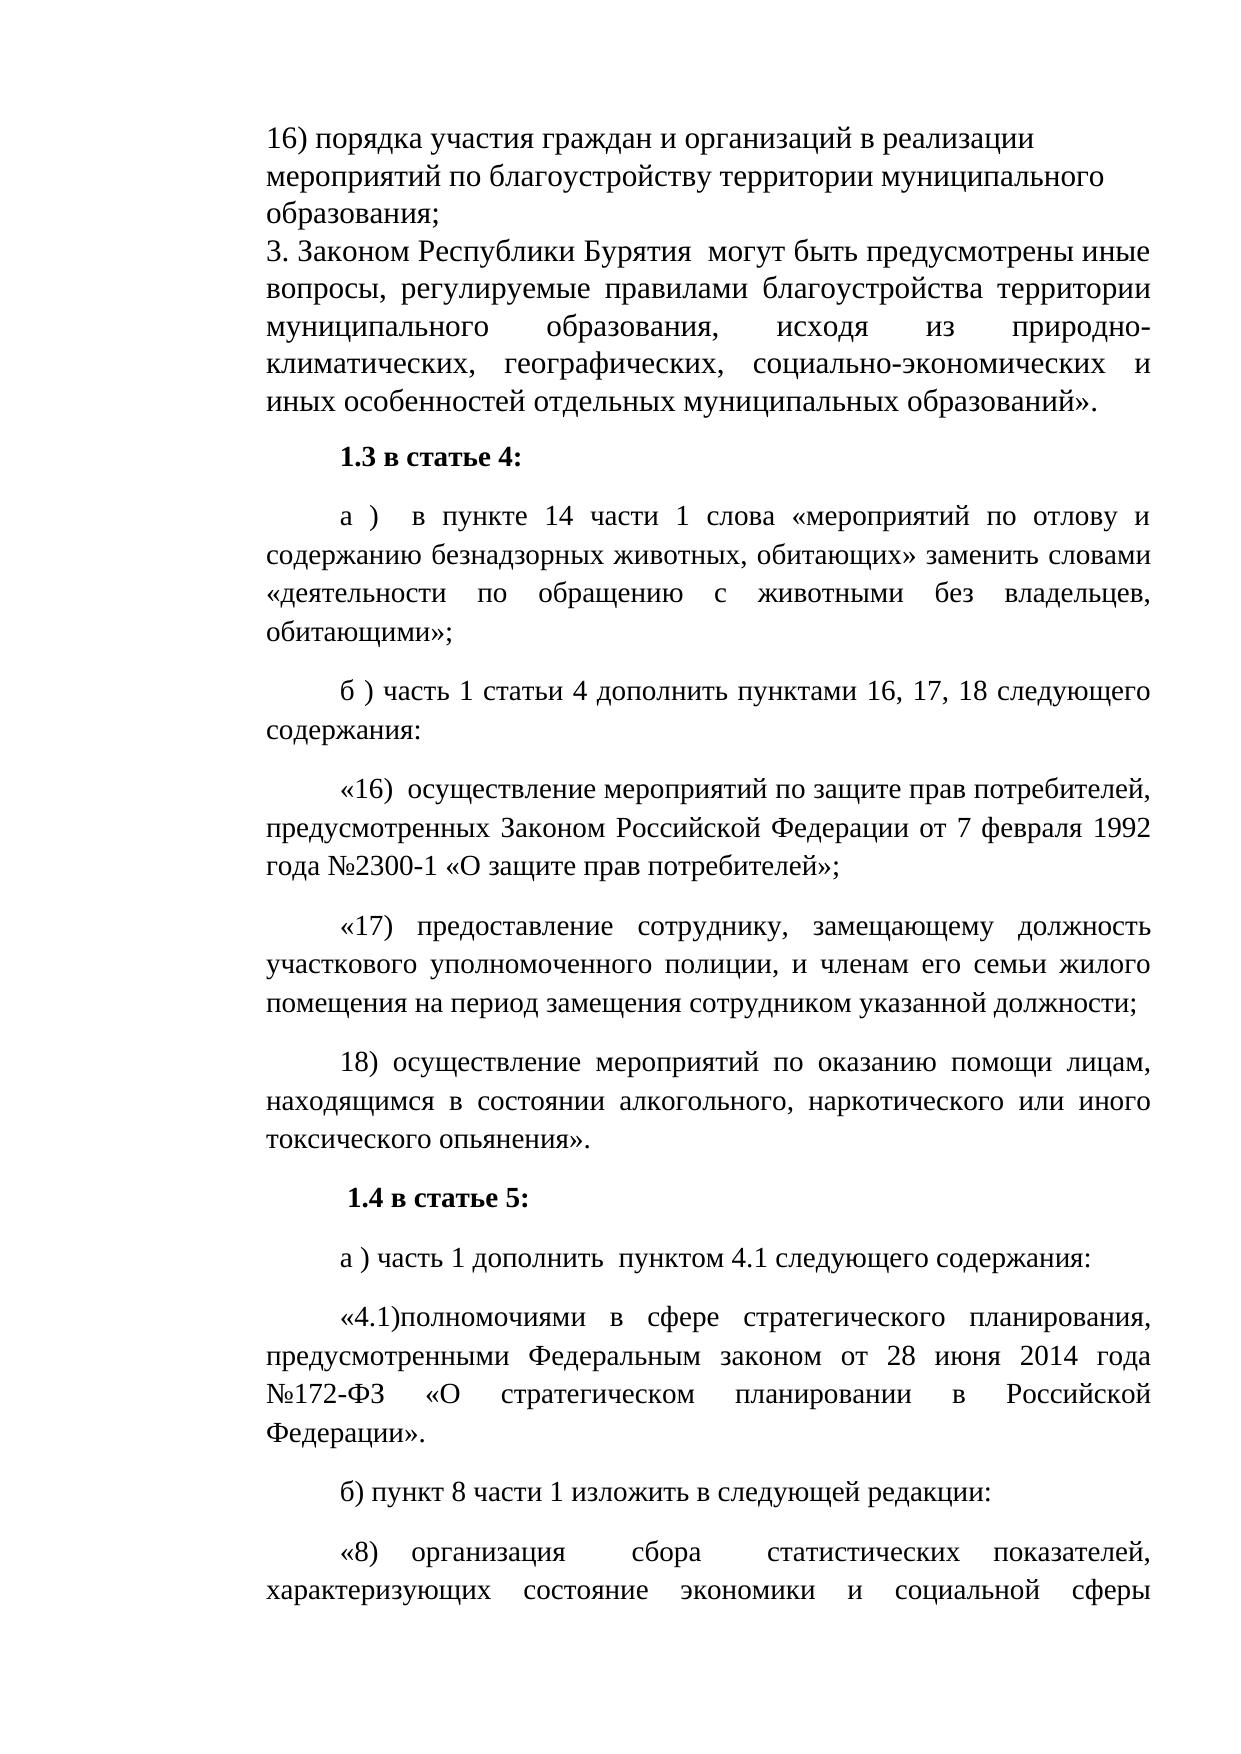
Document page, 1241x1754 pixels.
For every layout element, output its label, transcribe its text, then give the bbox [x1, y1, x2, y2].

text 18) осуществление мероприятий по оказанию помощи лицам, находящимся в состоянии алкогольного, наркотического или иного токсического опьянения». [266, 1044, 1152, 1155]
text 1.4 в статье 5: [266, 1181, 1152, 1214]
text 3. Законом Республики Бурятия могут быть предусмотрены иные вопросы, регулируемые правилами благоустройства территории муниципального образования, исходя из природно-климатических, географических, социально-экономических и иных особенностей отдельных муниципальных образований». [266, 231, 1152, 418]
text 1.3 в статье 4: [266, 439, 1152, 472]
text «16) осуществление мероприятий по защите прав потребителей, предусмотренных Законом Российской Федерации от 7 февраля 1992 года №2300-1 «О защите прав потребителей»; [266, 771, 1152, 882]
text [266, 1534, 1152, 1606]
text 16) порядка участия граждан и организаций в реализации мероприятий по благоустройству территории муниципального образования; [266, 118, 1152, 231]
text б ) часть 1 статьи 4 дополнить пунктами 16, 17, 18 следующего содержания: [266, 673, 1152, 745]
text а ) часть 1 дополнить пунктом 4.1 следующего содержания: [266, 1240, 1152, 1273]
text «17) предоставление сотруднику, замещающему должность участкового уполномоченного полиции, и членам его семьи жилого помещения на период замещения сотрудником указанной должности; [266, 908, 1152, 1018]
text б) пункт 8 части 1 изложить в следующей редакции: [266, 1474, 1152, 1508]
text а ) в пункте 14 части 1 слова «мероприятий по отлову и содержанию безнадзорных животных, обитающих» заменить словами «деятельности по обращению с животными без владельцев, обитающими»; [266, 498, 1152, 647]
text «4.1)полномочиями в сфере стратегического планирования, предусмотренными Федеральным законом от 28 июня 2014 года №172-ФЗ «О стратегическом планировании в Российской Федерации». [266, 1299, 1152, 1448]
